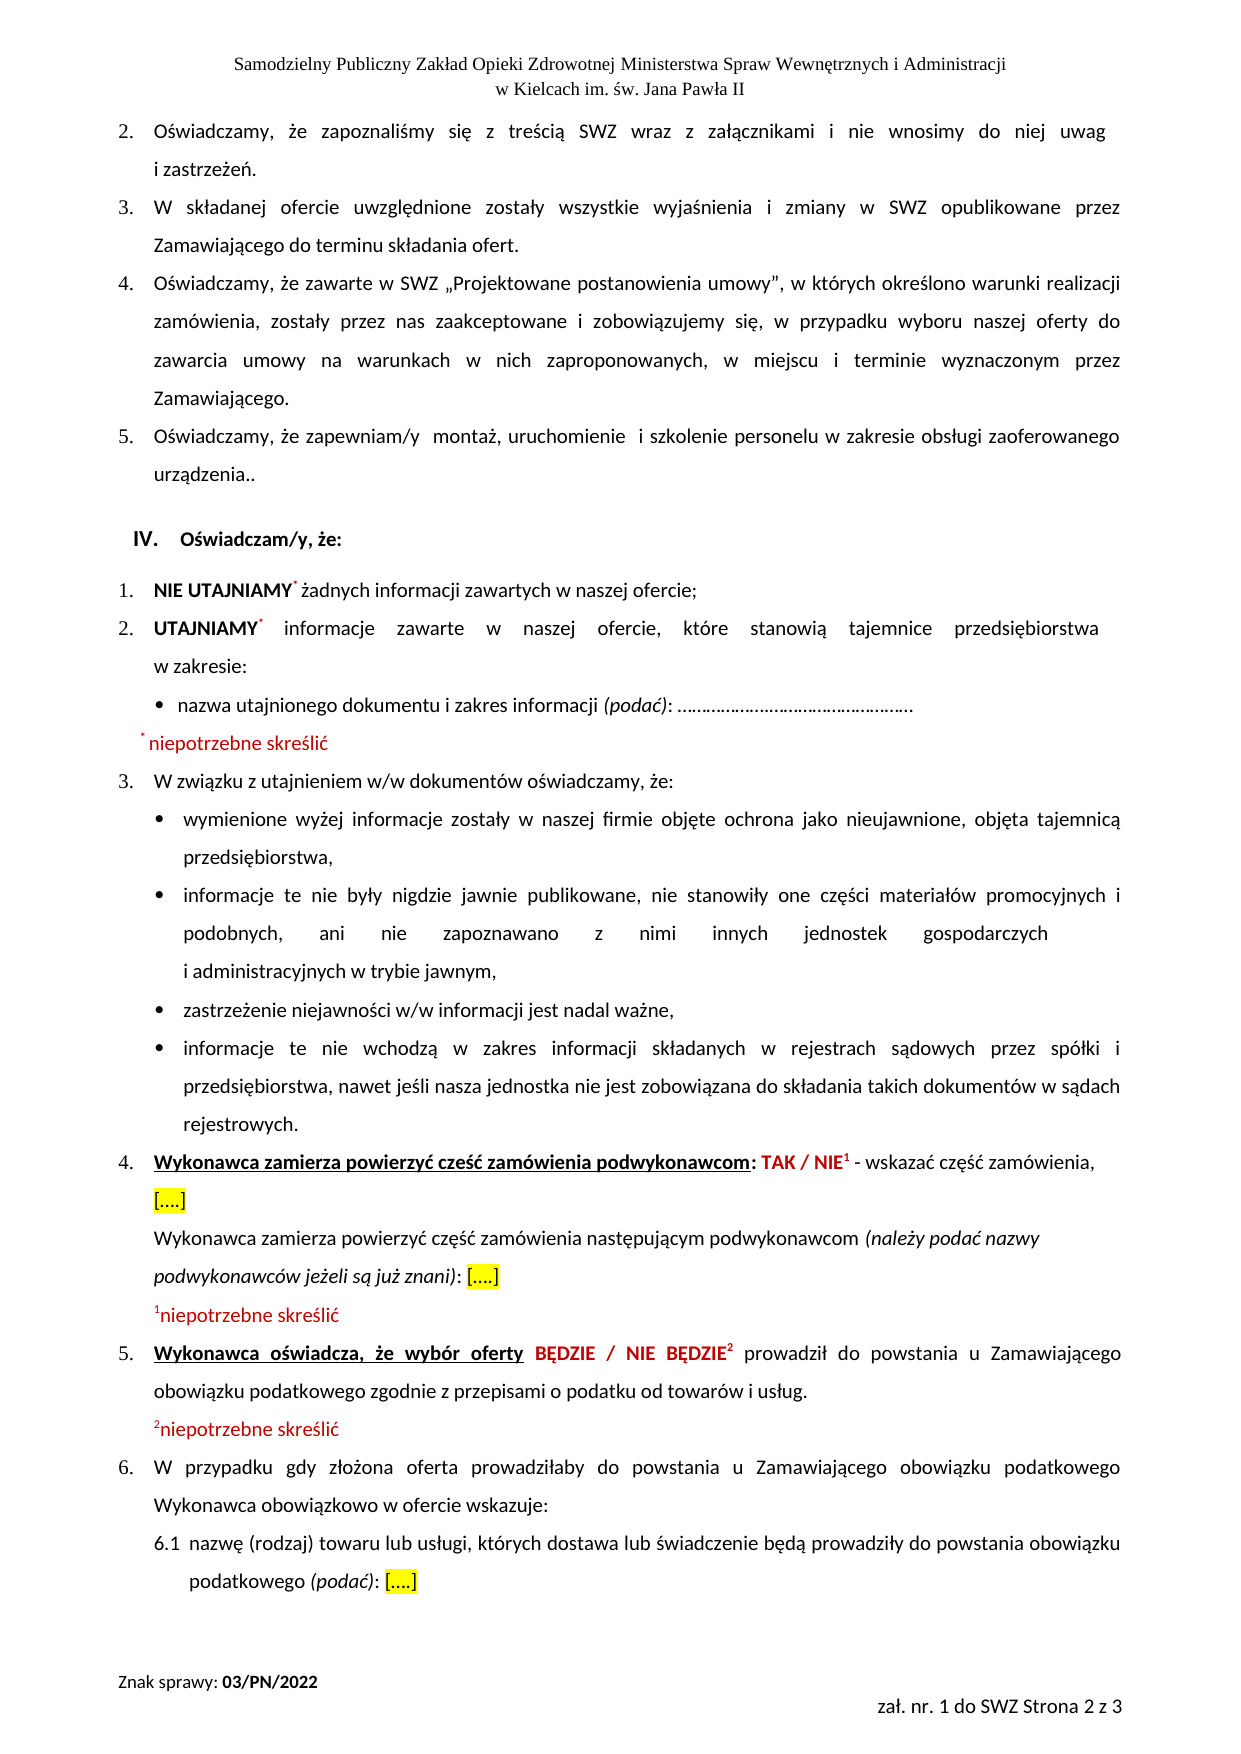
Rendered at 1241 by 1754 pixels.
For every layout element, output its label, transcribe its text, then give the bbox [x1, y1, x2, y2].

list UTAJNIAMY* informacje zawarte w naszej ofercie, które stanowią tajemnice przedsiębiorstwa w zakresie: [118, 616, 1122, 679]
list 2niepotrzebne skreślić [153, 1416, 1122, 1442]
list Wykonawca zamierza powierzyć cześć zamówienia podwykonawcom: TAK / NIE1 - wskazać część zamówienia, [….] Wykonawca zamierza powierzyć część zamówienia następującym podwykonawcom (należy podać nazwy podwykonawców jeżeli są już znani): [….] [118, 1149, 1122, 1289]
list wymienione wyżej informacje zostały w naszej firmie objęte ochrona jako nieujawnione, objęta tajemnicą przedsiębiorstwa, [156, 806, 1122, 870]
list W składanej ofercie uwzględnione zostały wszystkie wyjaśnienia i zmiany w SWZ opublikowane przez Zamawiającego do terminu składania ofert. [118, 194, 1122, 258]
list Wykonawca oświadcza, że wybór oferty BĘDZIE / NIE BĘDZIE2 prowadził do powstania u Zamawiającego obowiązku podatkowego zgodnie z przepisami o podatku od towarów i usług. [118, 1340, 1122, 1403]
list nazwa utajnionego dokumentu i zakres informacji (podać): ……………….………………………… [156, 692, 1122, 717]
list Oświadczamy, że zawarte w SWZ „Projektowane postanowienia umowy”, w których określono warunki realizacji zamówienia, zostały przez nas zaakceptowane i zobowiązujemy się, w przypadku wyboru naszej oferty do zawarcia umowy na warunkach w nich zaproponowanych, w miejscu i terminie wyznaczonym przez Zamawiającego. [118, 271, 1122, 410]
list W związku z utajnieniem w/w dokumentów oświadczamy, że: [118, 768, 1122, 793]
list 1niepotrzebne skreślić [153, 1302, 1122, 1327]
list Oświadczamy, że zapoznaliśmy się z treścią SWZ wraz z załącznikami i nie wnosimy do niej uwag i zastrzeżeń. [118, 118, 1122, 182]
list W przypadku gdy złożona oferta prowadziłaby do powstania u Zamawiającego obowiązku podatkowego Wykonawca obowiązkowo w ofercie wskazuje: [118, 1454, 1122, 1518]
list informacje te nie wchodzą w zakres informacji składanych w rejestrach sądowych przez spółki i przedsiębiorstwa, nawet jeśli nasza jednostka nie jest zobowiązana do składania takich dokumentów w sądach rejestrowych. [156, 1035, 1122, 1137]
list Oświadczam/y, że: [133, 524, 1122, 552]
list Oświadczamy, że zapewniam/y montaż, uruchomienie i szkolenie personelu w zakresie obsługi zaoferowanego urządzenia.. [118, 423, 1122, 487]
text * niepotrzebne skreślić [118, 730, 1122, 755]
list informacje te nie były nigdzie jawnie publikowane, nie stanowiły one części materiałów promocyjnych i podobnych, ani nie zapoznawano z nimi innych jednostek gospodarczych i administracyjnych w trybie jawnym, [156, 882, 1122, 984]
list NIE UTAJNIAMY* żadnych informacji zawartych w naszej ofercie; [118, 577, 1122, 603]
list zastrzeżenie niejawności w/w informacji jest nadal ważne, [156, 997, 1122, 1022]
list nazwę (rodzaj) towaru lub usługi, których dostawa lub świadczenie będą prowadziły do powstania obowiązku podatkowego (podać): [….] [153, 1531, 1122, 1594]
